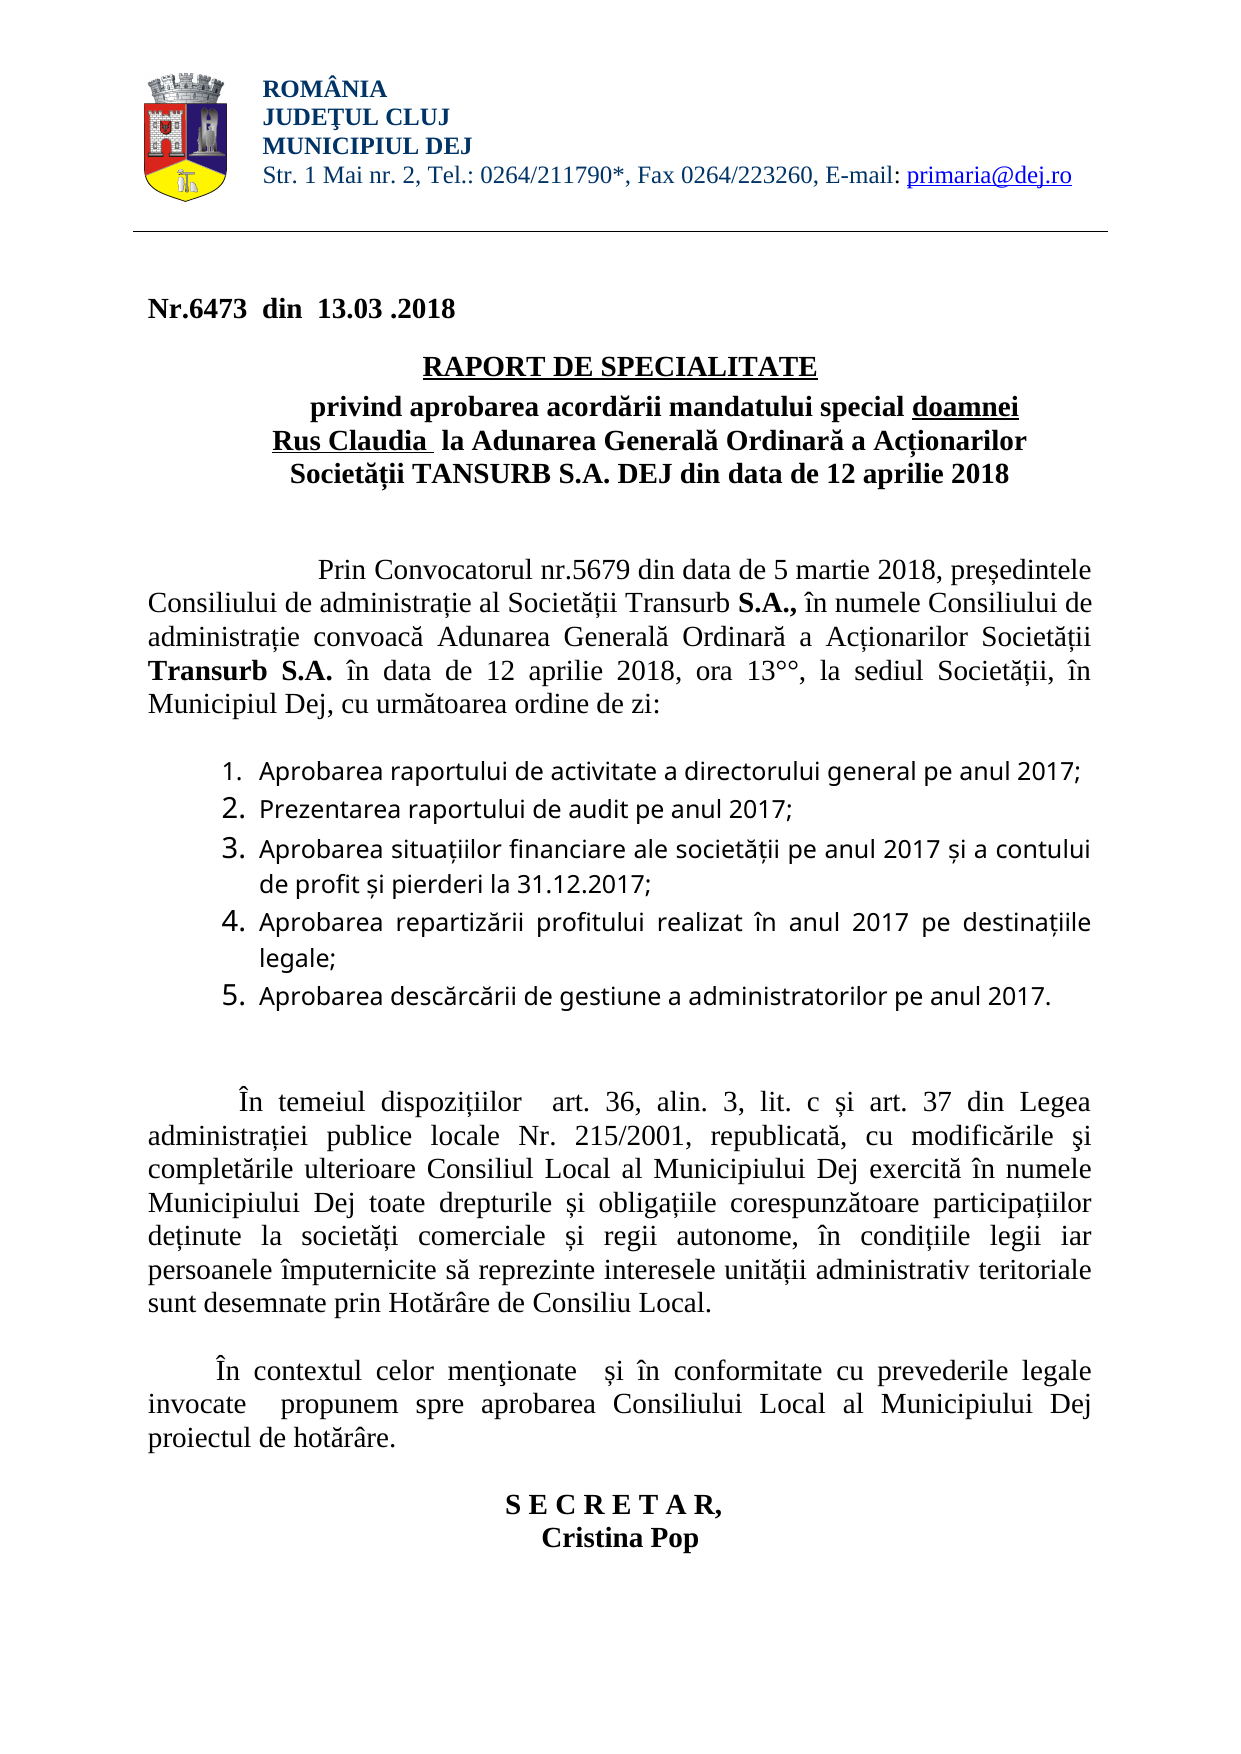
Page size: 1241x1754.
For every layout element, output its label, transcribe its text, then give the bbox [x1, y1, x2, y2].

list Aprobarea situațiilor financiare ale societății pe anul 2017 și a contului de profit și pierderi la 31.12.2017; [221, 827, 1093, 901]
list Aprobarea descărcării de gestiune a administratorilor pe anul 2017. [221, 974, 1093, 1014]
subtitle Nr.6473 din 13.03 .2018 [148, 291, 1093, 324]
text privind aprobarea acordării mandatului special doamnei Rus Claudia la Adunarea Generală Ordinară a Acționarilor Societății TANSURB S.A. DEJ din data de 12 aprilie 2018 [266, 389, 1033, 490]
list Prezentarea raportului de audit pe anul 2017; [221, 787, 1093, 827]
list Aprobarea raportului de activitate a directorului general pe anul 2017; [221, 753, 1093, 787]
text S E C R E T A R, [148, 1487, 1093, 1520]
text În temeiul dispozițiilor art. 36, alin. 3, lit. c și art. 37 din Legea administrației publice locale Nr. 215/2001, republicată, cu modificările şi completările ulterioare Consiliul Local al Municipiului Dej exercită în numele Municipiului Dej toate drepturile și obligațiile corespunzătoare participațiilor deținute la societăți comerciale și regii autonome, în condițiile legii iar persoanele împuternicite să reprezinte interesele unității administrativ teritoriale sunt desemnate prin Hotărâre de Consiliu Local. [148, 1084, 1093, 1319]
list Aprobarea repartizării profitului realizat în anul 2017 pe destinațiile legale; [221, 901, 1093, 974]
text Prin Convocatorul nr.5679 din data de 5 martie 2018, președintele Consiliului de administrație al Societății Transurb S.A., în numele Consiliului de administrație convoacă Adunarea Generală Ordinară a Acționarilor Societății Transurb S.A. în data de 12 aprilie 2018, ora 13°°, la sediul Societății, în Municipiul Dej, cu următoarea ordine de zi: [148, 552, 1093, 720]
text Cristina Pop [148, 1520, 1093, 1554]
subtitle RAPORT DE SPECIALITATE [148, 349, 1093, 383]
text În contextul celor menţionate și în conformitate cu prevederile legale invocate propunem spre aprobarea Consiliului Local al Municipiului Dej proiectul de hotărâre. [148, 1353, 1093, 1453]
